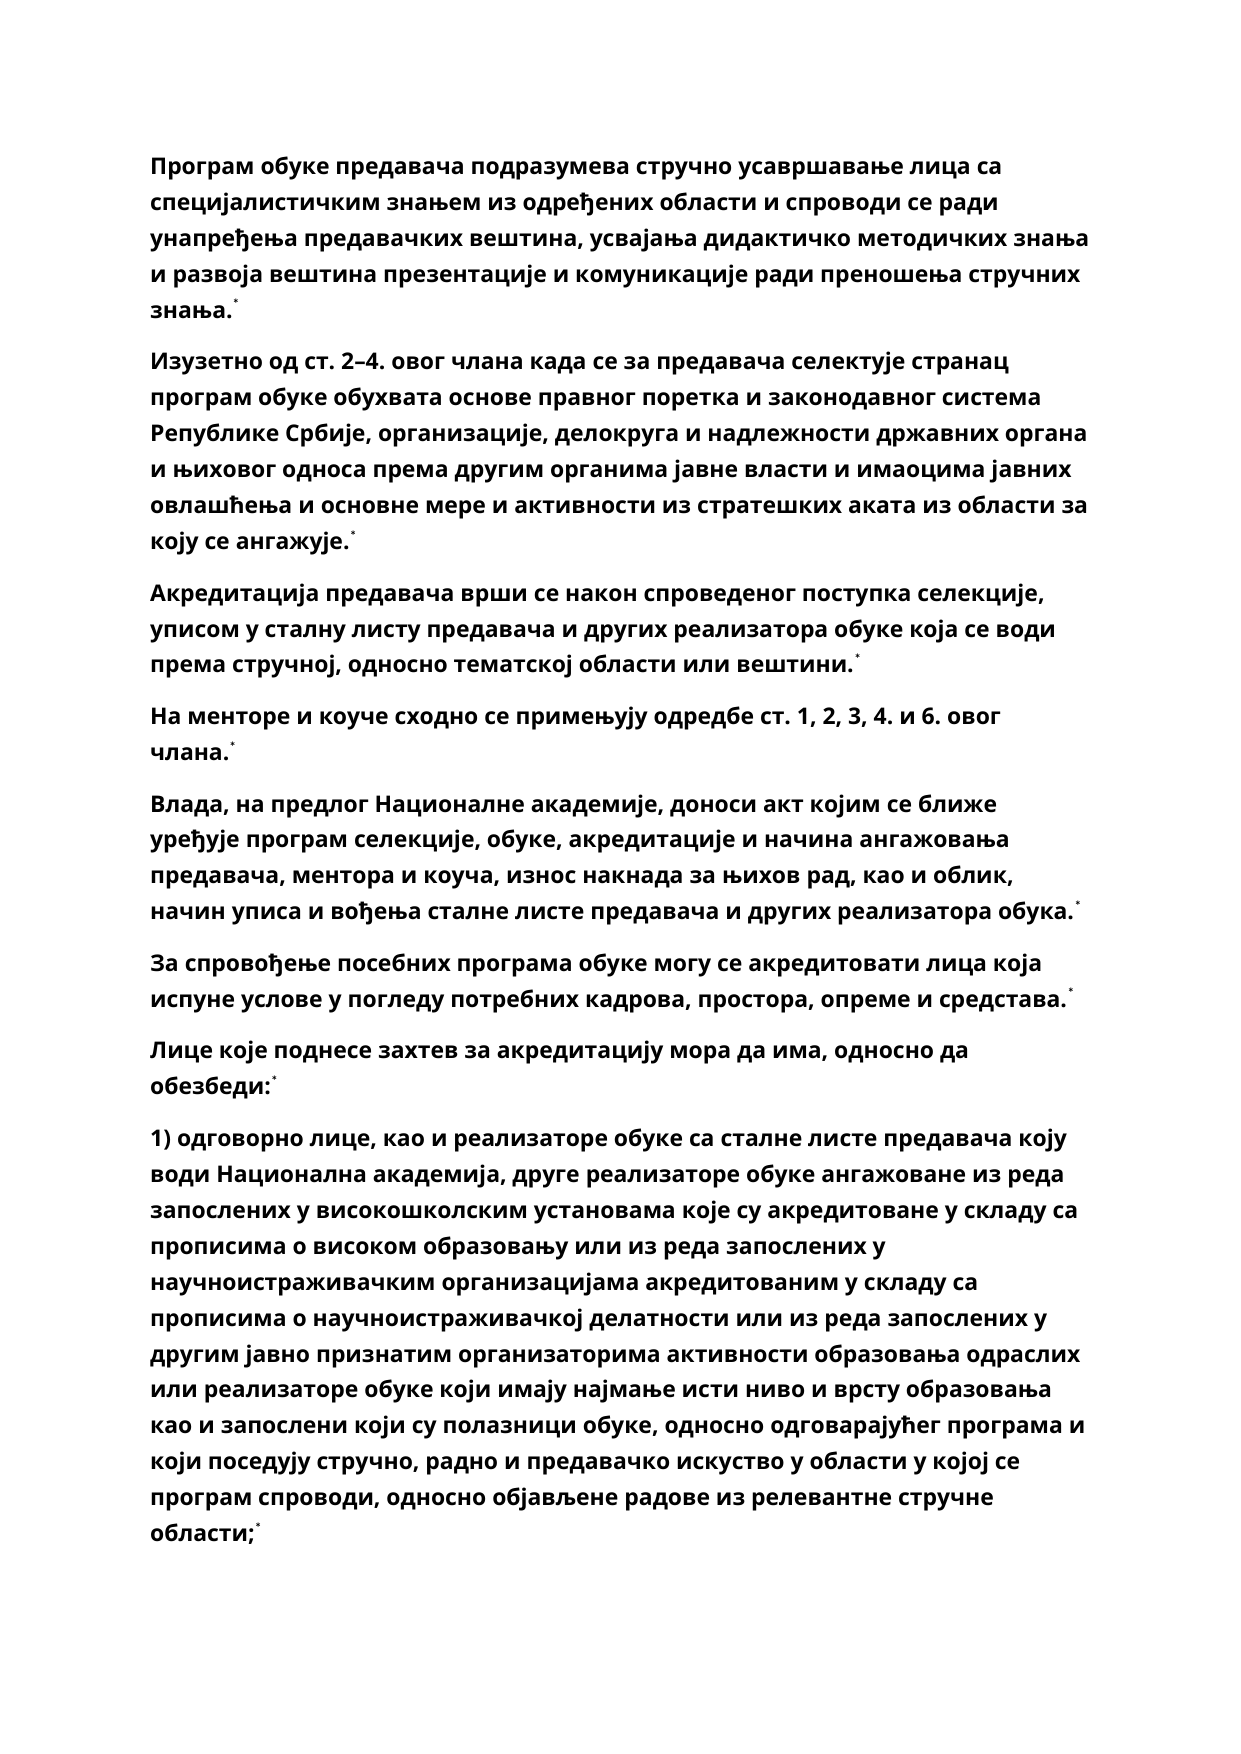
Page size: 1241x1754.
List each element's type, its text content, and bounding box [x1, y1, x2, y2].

text 1) одговорно лице, као и реализаторе обуке са сталне листе предавача коју води Национална академија, друге реализаторе обуке ангажоване из реда запослених у високошколским установама које су акредитоване у складу са прописима о високом образовању или из реда запослених у научноистраживачким организацијама акредитованим у складу са прописима о научноистраживачкој делатности или из реда запослених у другим јавно признатим организаторима активности образовања одраслих или реализаторе обуке који имају најмање исти ниво и врсту образовања као и запослени који су полазници обуке, односно одговарајућег програма и који поседују стручно, радно и предавачко искуство у области у којој се програм спроводи, односно објављене радове из релевантне стручне области;* [150, 1122, 1090, 1548]
text Изузетно од ст. 2–4. овог члана када се за предавача селектује странац програм обуке обухвата основе правног поретка и законодавног система Републике Србије, организације, делокруга и надлежности државних органа и њиховог односа према другим органима јавне власти и имаоцима јавних овлашћења и основне мере и активности из стратешких аката из области за коју се ангажује.* [150, 345, 1090, 556]
text Програм обуке предавача подразумева стручно усавршавање лица са специјалистичким знањем из одређених области и спроводи се ради унапређења предавачких вештина, усвајања дидактичко методичких знања и развоја вештина презентације и комуникације ради преношења стручних знања.* [150, 150, 1090, 325]
text Лице које поднесе захтев за акредитацију мора да има, односно да обезбеди:* [150, 1034, 1090, 1102]
text Влада, на предлог Националне академије, доноси акт којим се ближе уређује програм селекције, обуке, акредитације и начина ангажовања предавача, ментора и коуча, износ накнада за њихов рад, као и облик, начин уписа и вођења сталне листе предавача и других реализатора обука.* [150, 787, 1090, 927]
text За спровођење посебних програма обуке могу се акредитовати лица која испуне услове у погледу потребних кадрова, простора, опреме и средстава.* [150, 947, 1090, 1014]
text Акредитација предавача врши се након спроведеног поступка селекције, уписом у сталну листу предавача и других реализатора обуке која се води према стручној, односно тематској области или вештини.* [150, 577, 1090, 680]
text На менторе и коуче сходно се примењују одредбе ст. 1, 2, 3, 4. и 6. овог члана.* [150, 700, 1090, 767]
